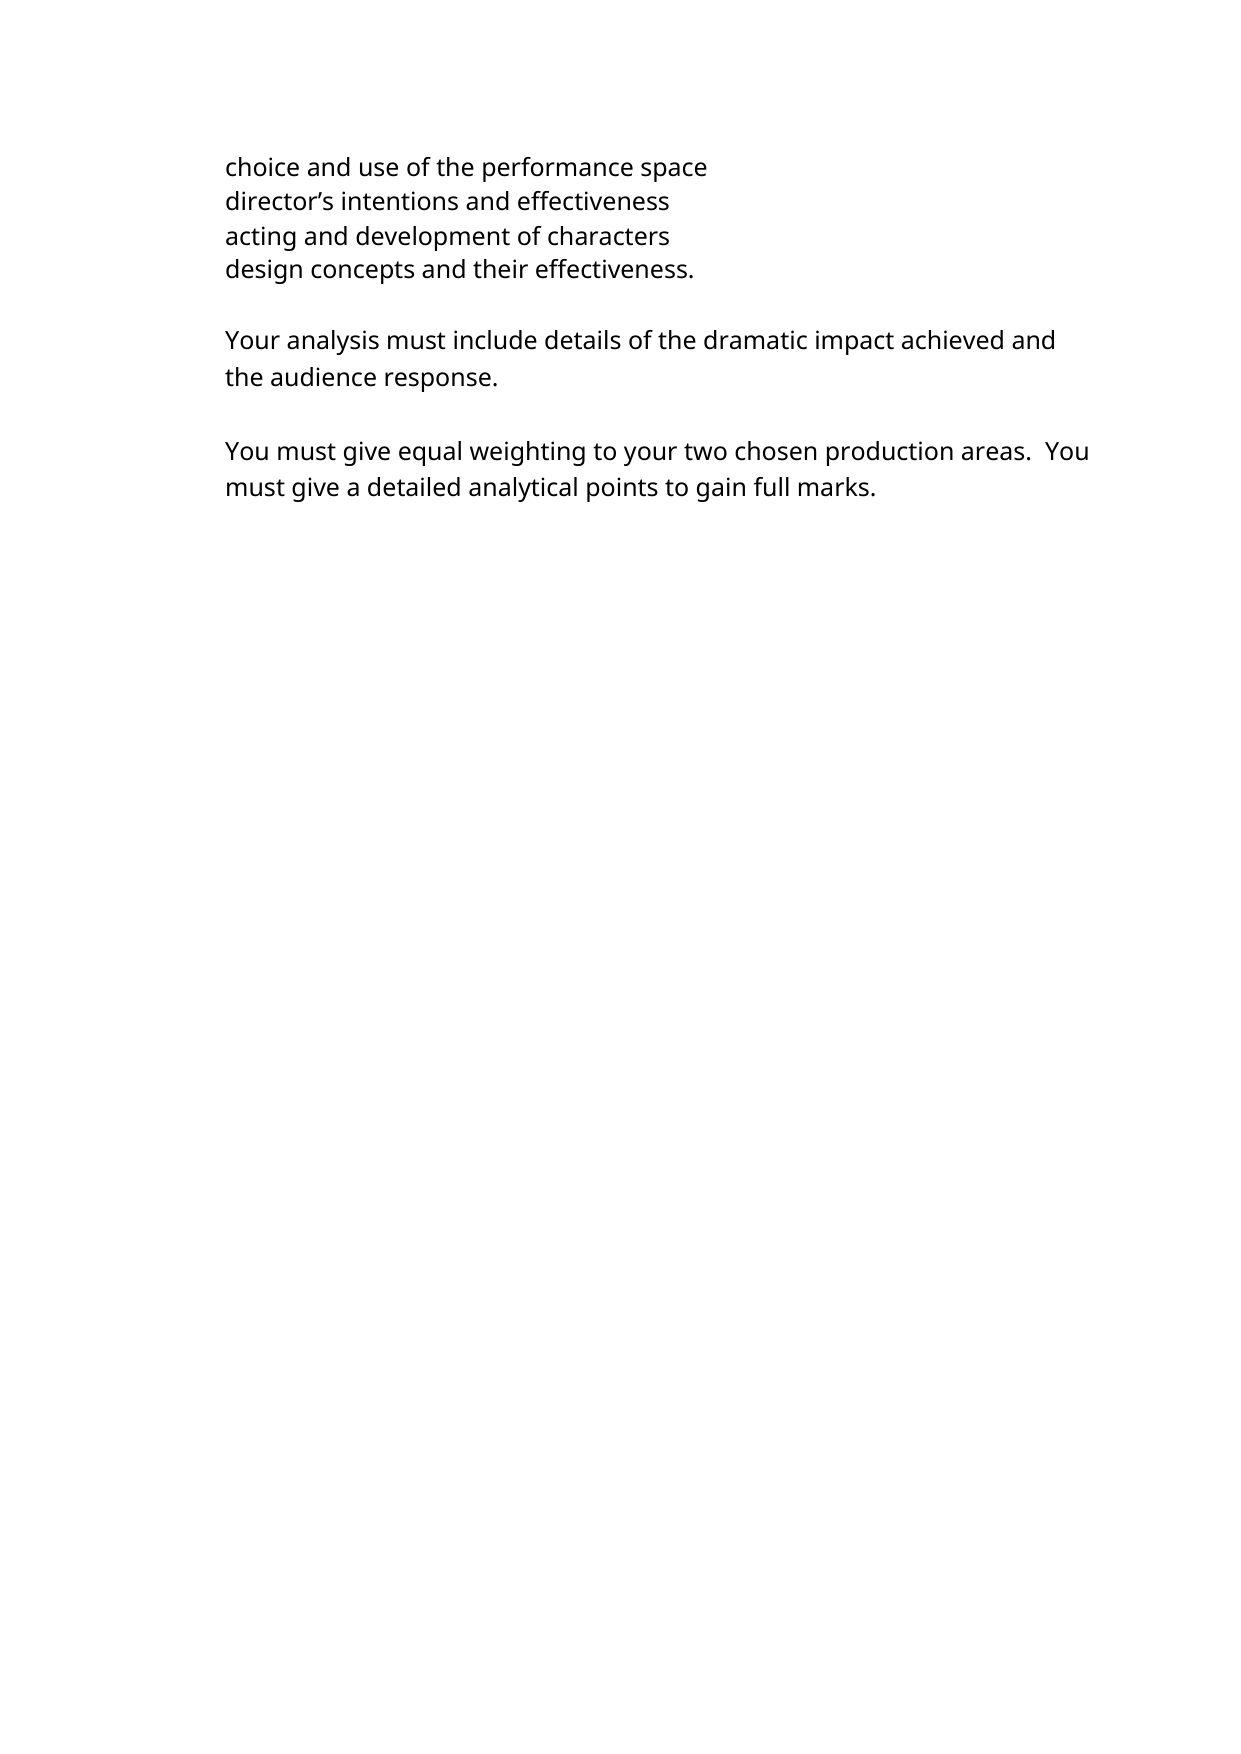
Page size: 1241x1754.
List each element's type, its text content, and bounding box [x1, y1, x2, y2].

list Your analysis must include details of the dramatic impact achieved and the audience response. [225, 323, 1090, 394]
list director’s intentions and effectiveness [225, 184, 1090, 218]
list choice and use of the performance space [225, 150, 1090, 184]
list design concepts and their effectiveness. [225, 252, 1090, 286]
list acting and development of characters [225, 218, 1090, 252]
list You must give equal weighting to your two chosen production areas. You must give a detailed analytical points to gain full marks. [225, 433, 1090, 504]
